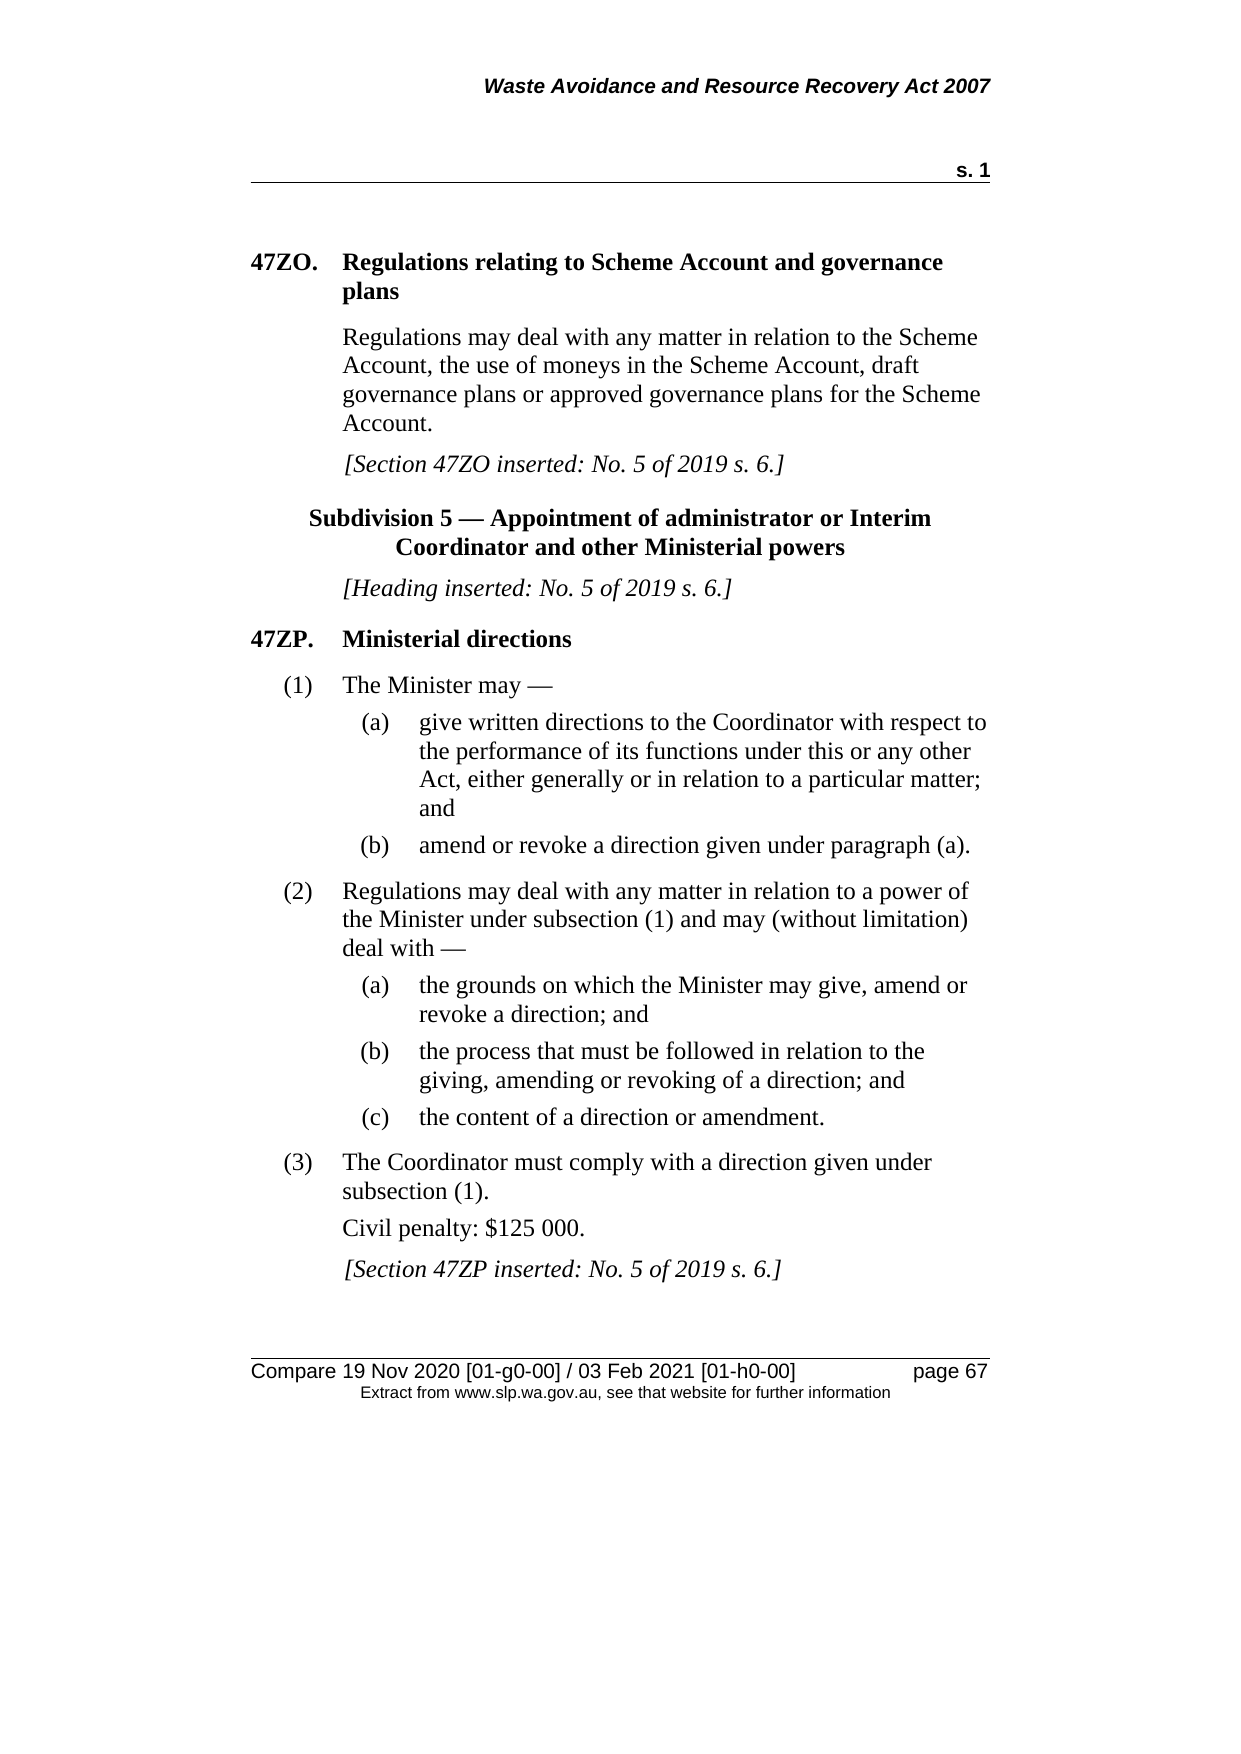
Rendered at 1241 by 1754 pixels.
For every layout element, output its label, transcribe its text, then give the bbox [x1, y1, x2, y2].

text (a) give written directions to the Coordinator with respect to the performance of its functions under this or any other Act, either generally or in relation to a particular matter; and [251, 707, 990, 822]
text [Section 47ZO inserted: No. 5 of 2019 s. 6.] [251, 449, 990, 478]
text [Section 47ZP inserted: No. 5 of 2019 s. 6.] [251, 1254, 990, 1283]
subtitle Subdivision 5 — Appointment of administrator or Interim Coordinator and other Ministerial powers [251, 503, 990, 560]
subtitle 47ZP. Ministerial directions [251, 624, 990, 653]
subtitle 47ZO. Regulations relating to Scheme Account and governance plans [251, 247, 990, 305]
text (3) The Coordinator must comply with a direction given under subsection (1). [251, 1147, 990, 1205]
text (b) amend or revoke a direction given under paragraph (a). [251, 830, 990, 859]
subtitle [Heading inserted: No. 5 of 2019 s. 6.] [251, 573, 990, 602]
text (b) the process that must be followed in relation to the giving, amending or revoking of a direction; and [251, 1036, 990, 1094]
text Regulations may deal with any matter in relation to the Scheme Account, the use of moneys in the Scheme Account, draft governance plans or approved governance plans for the Scheme Account. [251, 322, 990, 437]
text (1) The Minister may — [251, 670, 990, 699]
text (a) the grounds on which the Minister may give, amend or revoke a direction; and [251, 970, 990, 1028]
text (2) Regulations may deal with any matter in relation to a power of the Minister under subsection (1) and may (without limitation) deal with — [251, 876, 990, 962]
text (c) the content of a direction or amendment. [251, 1102, 990, 1131]
text Civil penalty: $125 000. [251, 1213, 990, 1242]
